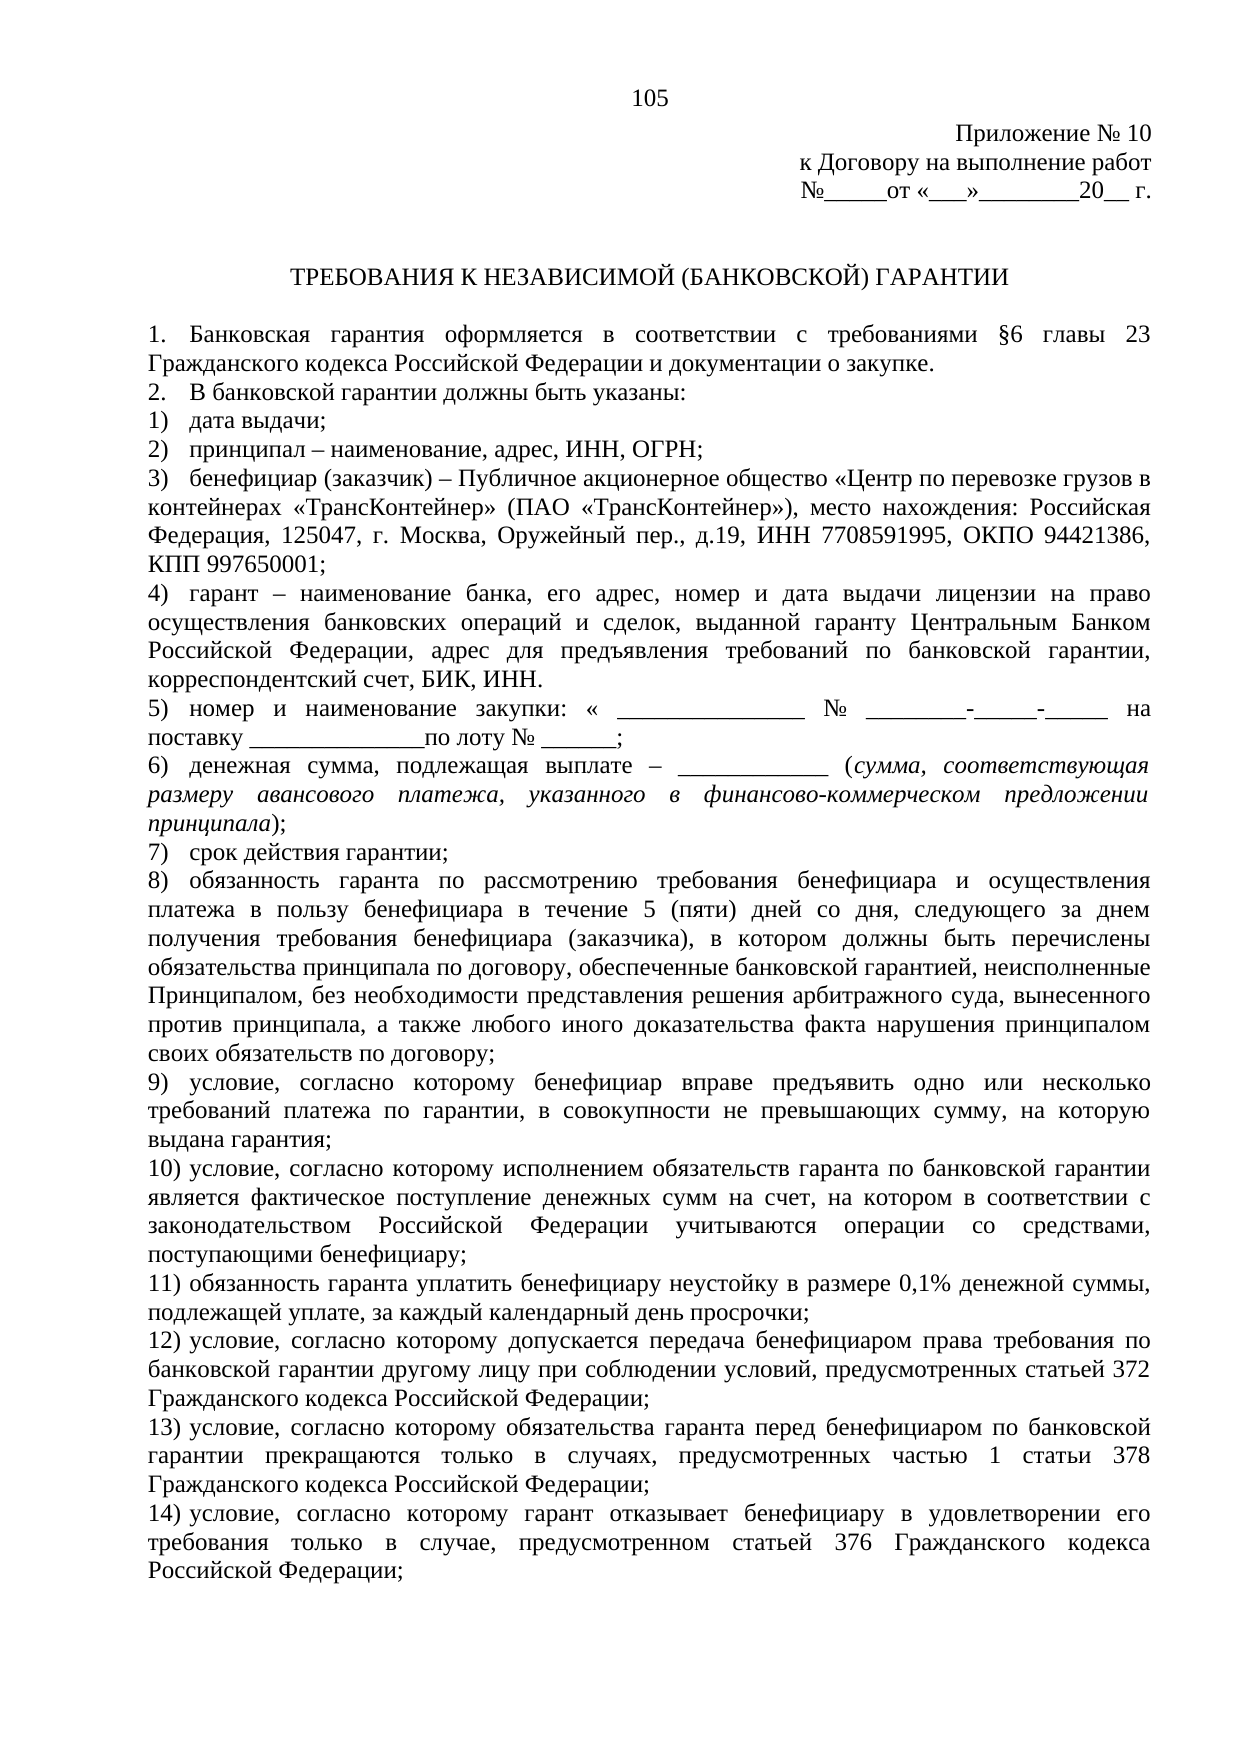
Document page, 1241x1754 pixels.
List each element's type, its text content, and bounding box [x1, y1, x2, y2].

text 11) обязанность гаранта уплатить бенефициару неустойку в размере 0,1% денежной суммы, подлежащей уплате, за каждый календарный день просрочки; [148, 1268, 1152, 1326]
text 4) гарант – наименование банка, его адрес, номер и дата выдачи лицензии на право осуществления банковских операций и сделок, выданной гаранту Центральным Банком Российской Федерации, адрес для предъявления требований по банковской гарантии, корреспондентский счет, БИК, ИНН. [148, 578, 1152, 693]
text 3) бенефициар (заказчик) – Публичное акционерное общество «Центр по перевозке грузов в контейнерах «ТрансКонтейнер» (ПАО «ТрансКонтейнер»), место нахождения: Российская Федерация, 125047, г. Москва, Оружейный пер., д.19, ИНН 7708591995, ОКПО 94421386, КПП 997650001; [148, 463, 1152, 578]
text к Договору на выполнение работ [148, 147, 1152, 176]
text 6) денежная сумма, подлежащая выплате – ____________ (сумма, соответствующая размеру авансового платежа, указанного в финансово-коммерческом предложении принципала); [148, 751, 1152, 837]
text 10) условие, согласно которому исполнением обязательств гаранта по банковской гарантии является фактическое поступление денежных сумм на счет, на котором в соответствии с законодательством Российской Федерации учитываются операции со средствами, поступающими бенефициару; [148, 1153, 1152, 1268]
text 1) дата выдачи; [148, 406, 1152, 434]
text 2. В банковской гарантии должны быть указаны: [148, 377, 1152, 406]
text 9) условие, согласно которому бенефициар вправе предъявить одно или несколько требований платежа по гарантии, в совокупности не превышающих сумму, на которую выдана гарантия; [148, 1067, 1152, 1153]
text 1. Банковская гарантия оформляется в соответствии с требованиями §6 главы 23 Гражданского кодекса Российской Федерации и документации о закупке. [148, 319, 1152, 377]
text 5) номер и наименование закупки: « _______________ № ________-_____-_____ на поставку ______________по лоту № ______; [148, 693, 1152, 751]
text 8) обязанность гаранта по рассмотрению требования бенефициара и осуществления платежа в пользу бенефициара в течение 5 (пяти) дней со дня, следующего за днем получения требования бенефициара (заказчика), в котором должны быть перечислены обязательства принципала по договору, обеспеченные банковской гарантией, неисполненные Принципалом, без необходимости представления решения арбитражного суда, вынесенного против принципала, а также любого иного доказательства факта нарушения принципалом своих обязательств по договору; [148, 866, 1152, 1067]
text 7) срок действия гарантии; [148, 837, 1152, 866]
text Приложение № 10 [148, 118, 1152, 147]
text 12) условие, согласно которому допускается передача бенефициаром права требования по банковской гарантии другому лицу при соблюдении условий, предусмотренных статьей 372 Гражданского кодекса Российской Федерации; [148, 1326, 1152, 1412]
text №_____от «___»________20__ г. [148, 176, 1152, 204]
text 13) условие, согласно которому обязательства гаранта перед бенефициаром по банковской гарантии прекращаются только в случаях, предусмотренных частью 1 статьи 378 Гражданского кодекса Российской Федерации; [148, 1412, 1152, 1498]
text 2) принципал – наименование, адрес, ИНН, ОГРН; [148, 434, 1152, 463]
text ТРЕБОВАНИЯ К НЕЗАВИСИМОЙ (БАНКОВСКОЙ) ГАРАНТИИ [148, 262, 1152, 291]
text 14) условие, согласно которому гарант отказывает бенефициару в удовлетворении его требования только в случае, предусмотренном статьей 376 Гражданского кодекса Российской Федерации; [148, 1498, 1152, 1584]
